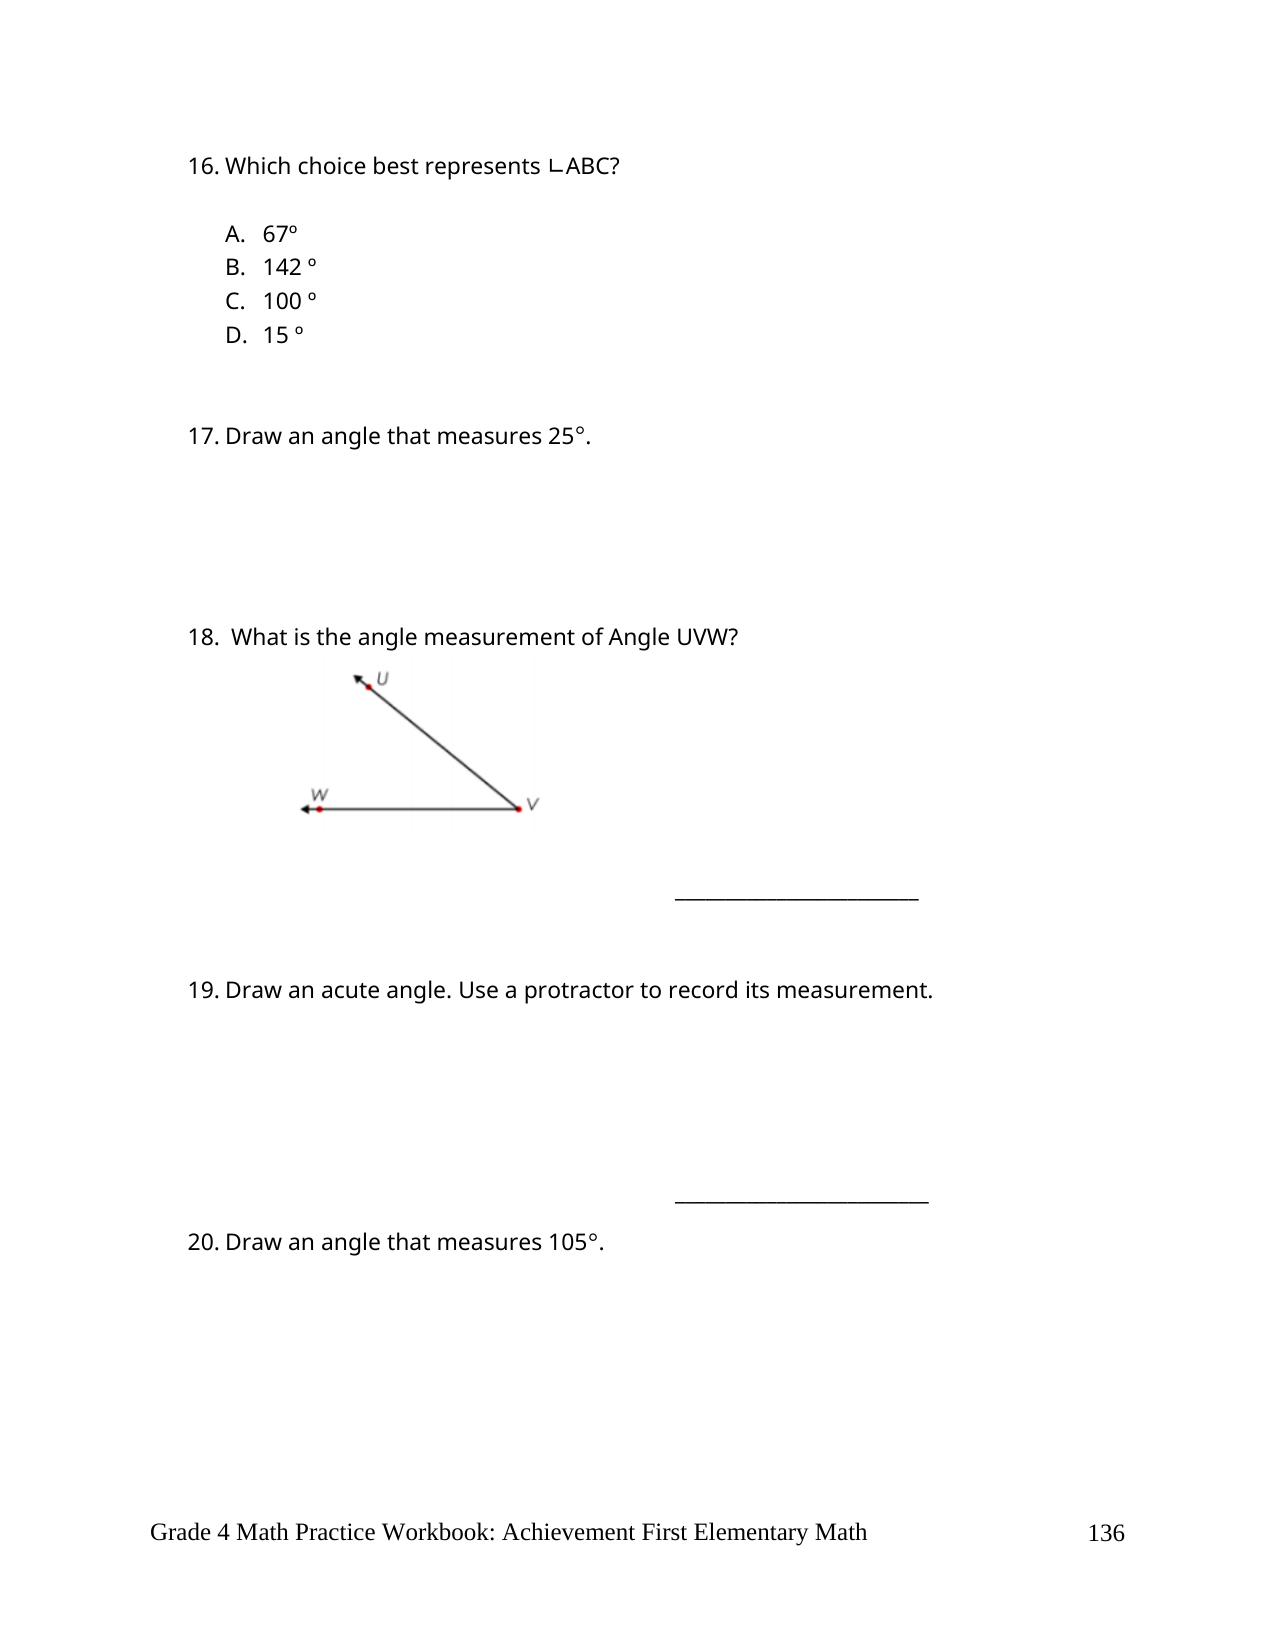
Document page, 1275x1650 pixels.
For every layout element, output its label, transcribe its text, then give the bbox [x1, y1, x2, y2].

list Draw an angle that measures 105. [187, 1226, 1125, 1257]
picture [253, 653, 693, 837]
list 142 º [225, 251, 1125, 282]
text _________________________ [675, 1176, 1125, 1207]
list Draw an acute angle. Use a protractor to record its measurement. [187, 974, 1125, 1005]
list Draw an angle that measures 25. [187, 419, 1125, 451]
text ________________________ [675, 873, 1125, 904]
list 100 º [225, 285, 1125, 316]
list What is the angle measurement of Angle UVW? [187, 621, 1125, 652]
list Which choice best represents ∟ABC? [187, 150, 1125, 181]
list 67º [225, 217, 1125, 249]
list 15 º [225, 319, 1125, 350]
